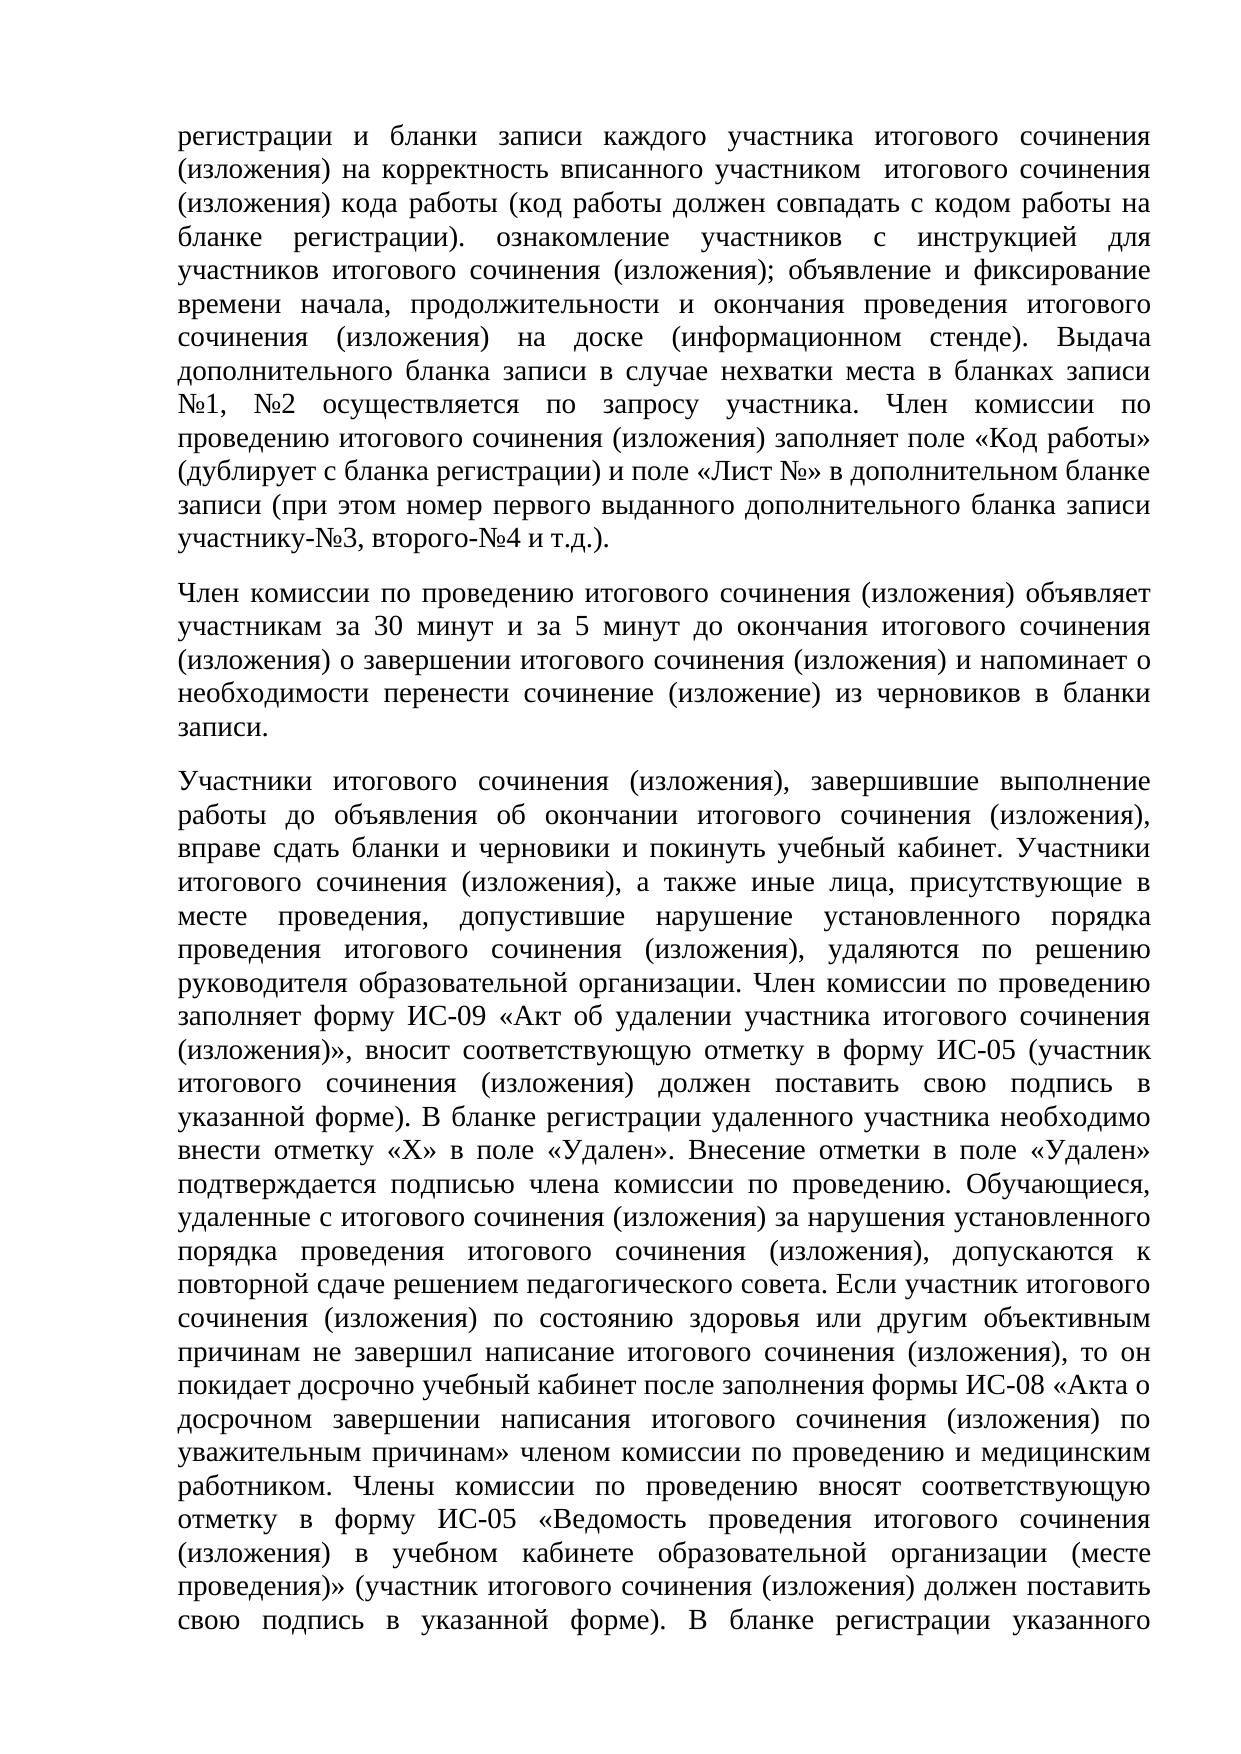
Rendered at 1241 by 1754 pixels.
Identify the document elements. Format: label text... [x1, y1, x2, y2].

text Член комиссии по проведению итогового сочинения (изложения) объявляет участникам за 30 минут и за 5 минут до окончания итогового сочинения (изложения) о завершении итогового сочинения (изложения) и напоминает о необходимости перенести сочинение (изложение) из черновиков в бланки записи. [177, 575, 1152, 743]
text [177, 118, 1152, 554]
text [177, 763, 1152, 1636]
